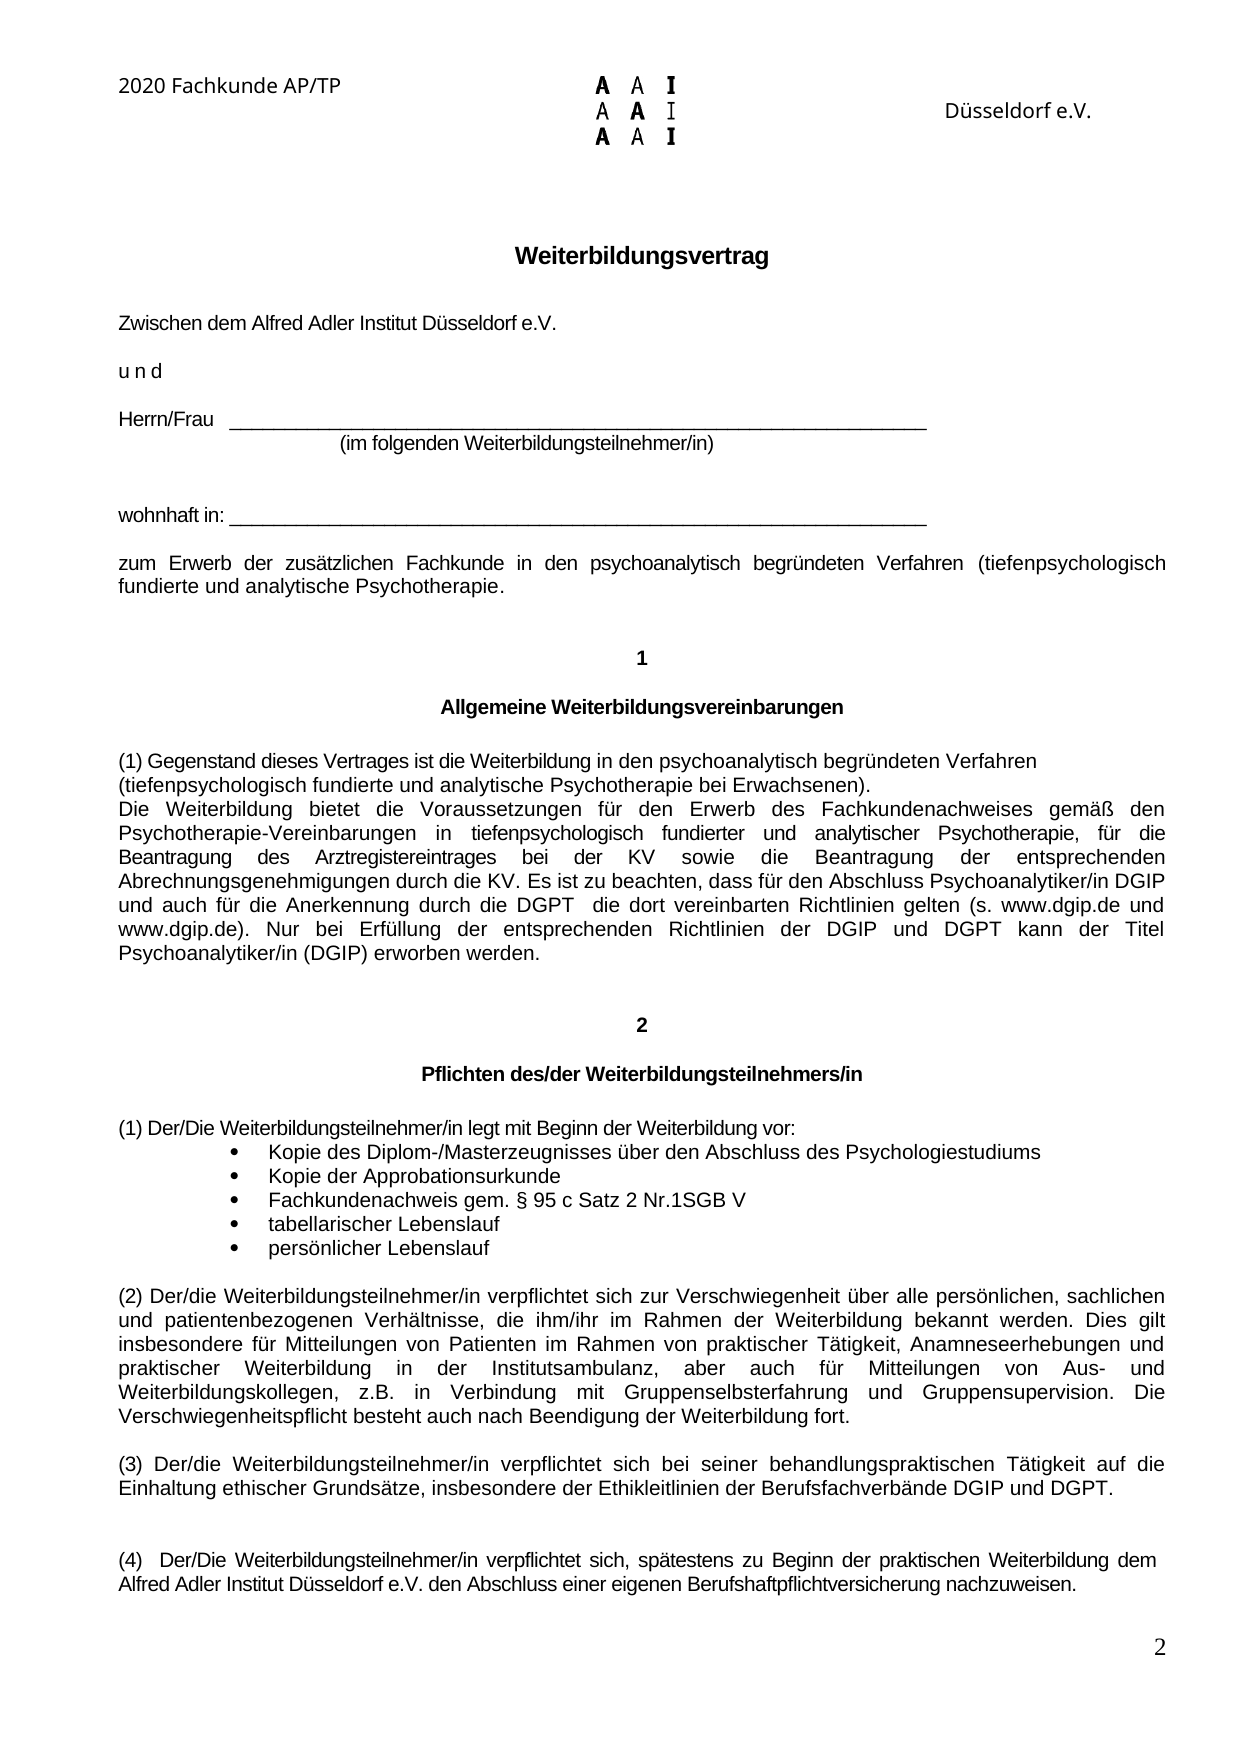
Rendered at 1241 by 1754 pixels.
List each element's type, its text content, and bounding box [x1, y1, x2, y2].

text (4) Der/Die Weiterbildungsteilnehmer/in verpflichtet sich, spätestens zu Beginn der praktischen Weiterbildung dem Alfred Adler Institut Düsseldorf e.V. den Abschluss einer eigenen Berufshaftpflichtversicherung nachzuweisen. [118, 1548, 1166, 1596]
text wohnhaft in: _______________________________________________________________ [118, 502, 1166, 526]
list Kopie des Diplom-/Masterzeugnisses über den Abschluss des Psychologiestudiums [231, 1140, 1166, 1164]
text Allgemeine Weiterbildungsvereinbarungen [118, 695, 1166, 719]
text u n d [118, 359, 1166, 383]
text zum Erwerb der zusätzlichen Fachkunde in den psychoanalytisch begründeten Verfahren (tiefenpsychologisch fundierte und analytische Psychotherapie. [118, 550, 1166, 598]
list persönlicher Lebenslauf [231, 1236, 1166, 1260]
text Herrn/Frau _______________________________________________________________ [118, 407, 1166, 431]
text 1 [118, 646, 1166, 670]
text (2) Der/die Weiterbildungsteilnehmer/in verpflichtet sich zur Verschwiegenheit über alle persönlichen, sachlichen und patientenbezogenen Verhältnisse, die ihm/ihr im Rahmen der Weiterbildung bekannt werden. Dies gilt insbesondere für Mitteilungen von Patienten im Rahmen von praktischer Tätigkeit, Anamneseerhebungen und praktischer Weiterbildung in der Institutsambulanz, aber auch für Mitteilungen von Aus- und Weiterbildungskollegen, z.B. in Verbindung mit Gruppenselbsterfahrung und Gruppensupervision. Die Verschwiegenheitspflicht besteht auch nach Beendigung der Weiterbildung fort. [118, 1284, 1166, 1428]
text (1) Gegenstand dieses Vertrages ist die Weiterbildung in den psychoanalytisch begründeten Verfahren (tiefenpsychologisch fundierte und analytische Psychotherapie bei Erwachsenen). [118, 749, 1166, 797]
text Die Weiterbildung bietet die Voraussetzungen für den Erwerb des Fachkundenachweises gemäß den Psychotherapie-Vereinbarungen in tiefenpsychologisch fundierter und analytischer Psychotherapie, für die Beantragung des Arztregistereintrages bei der KV sowie die Beantragung der entsprechenden Abrechnungsgenehmigungen durch die KV. Es ist zu beachten, dass für den Abschluss Psychoanalytiker/in DGIP und auch für die Anerkennung durch die DGPT die dort vereinbarten Richtlinien gelten (s. www.dgip.de und www.dgip.de). Nur bei Erfüllung der entsprechenden Richtlinien der DGIP und DGPT kann der Titel Psychoanalytiker/in (DGIP) erworben werden. [118, 797, 1166, 965]
text (3) Der/die Weiterbildungsteilnehmer/in verpflichtet sich bei seiner behandlungspraktischen Tätigkeit auf die Einhaltung ethischer Grundsätze, insbesondere der Ethikleitlinien der Berufsfachverbände DGIP und DGPT. [118, 1452, 1166, 1500]
text Pflichten des/der Weiterbildungsteilnehmers/in [118, 1062, 1166, 1086]
picture [595, 76, 675, 145]
list Fachkundenachweis gem. § 95 c Satz 2 Nr.1SGB V [231, 1188, 1166, 1212]
text Zwischen dem Alfred Adler Institut Düsseldorf e.V. [118, 311, 1166, 335]
text 2 [118, 1013, 1166, 1037]
text (im folgenden Weiterbildungsteilnehmer/in) [118, 431, 1166, 454]
list Kopie der Approbationsurkunde [231, 1164, 1166, 1188]
text (1) Der/Die Weiterbildungsteilnehmer/in legt mit Beginn der Weiterbildung vor: [118, 1116, 1166, 1140]
text Weiterbildungsvertrag [118, 241, 1166, 270]
list tabellarischer Lebenslauf [231, 1212, 1166, 1236]
